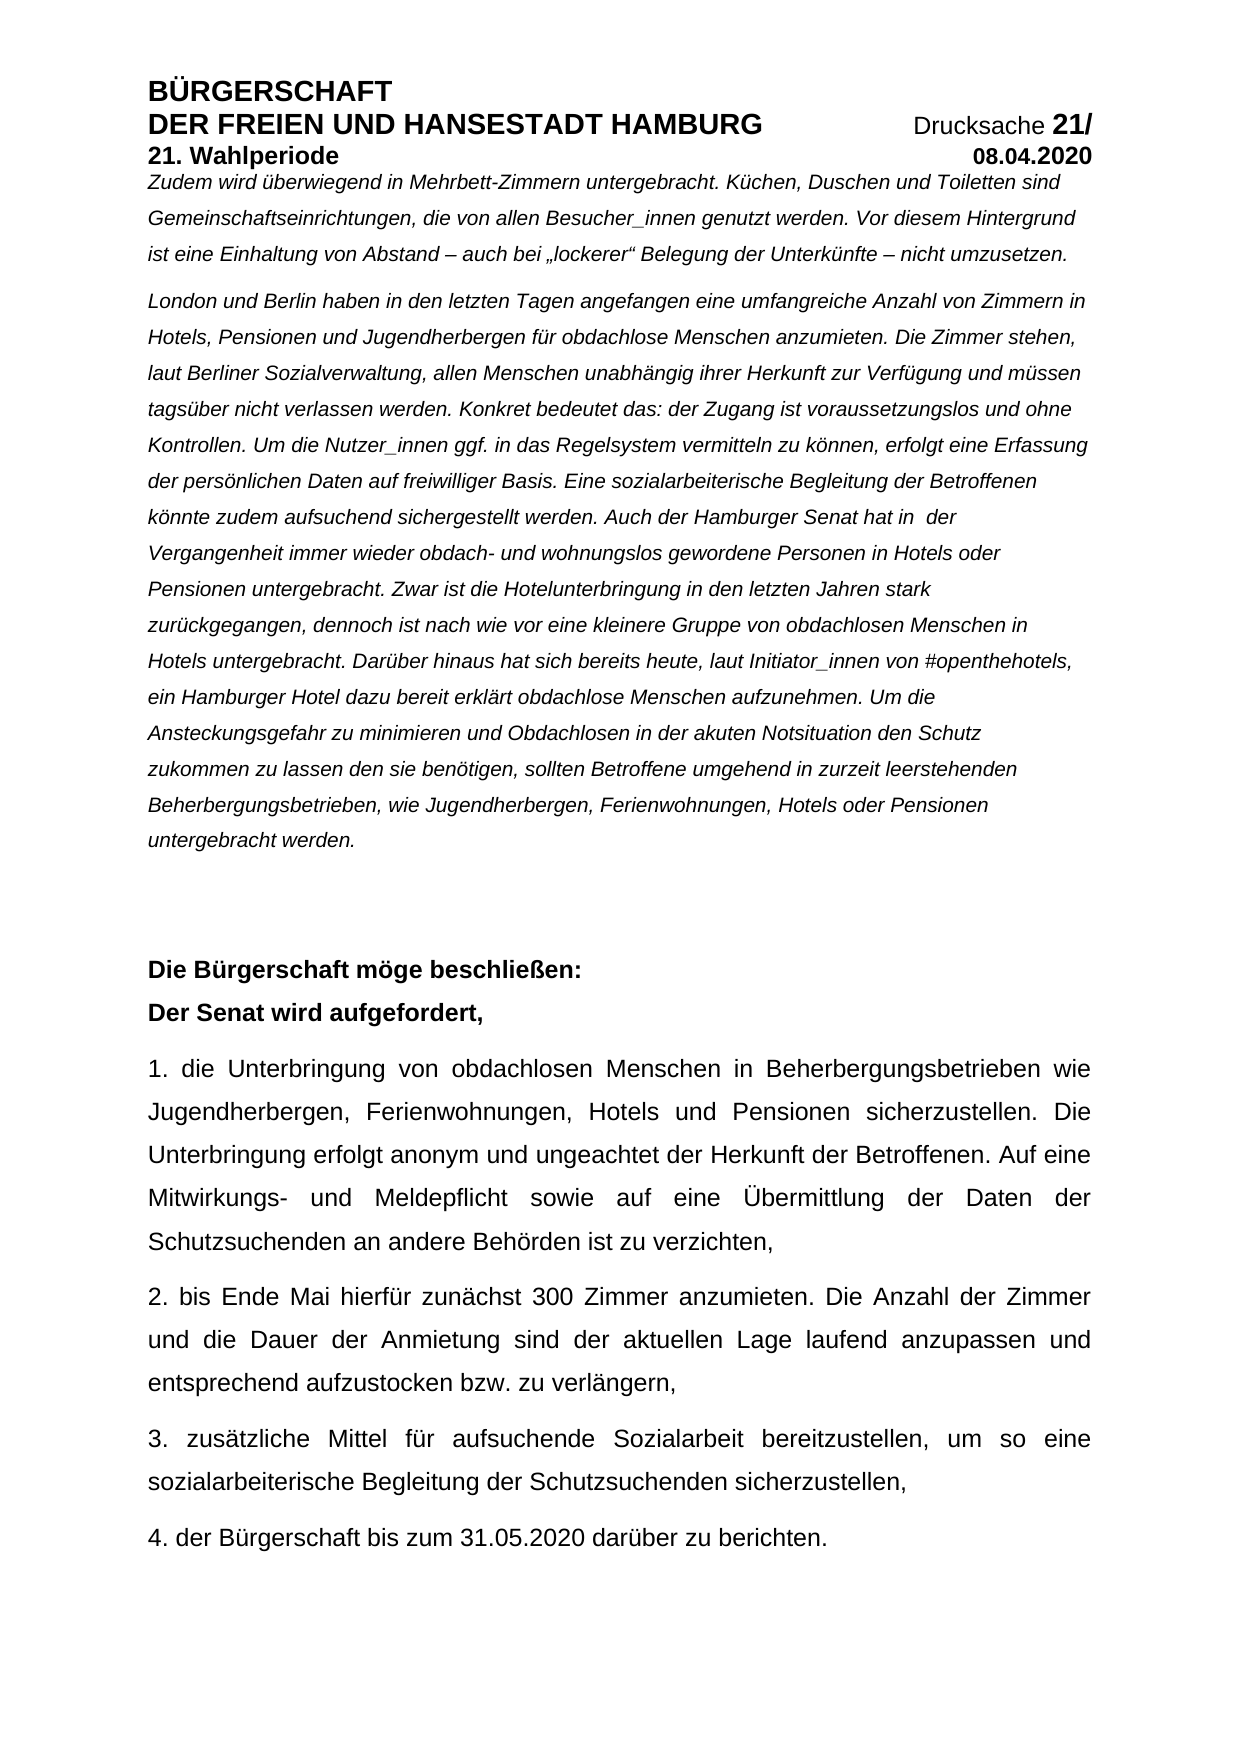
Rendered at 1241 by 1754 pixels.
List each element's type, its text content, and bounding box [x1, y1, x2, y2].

text Die Bürgerschaft möge beschließen: [148, 955, 1093, 984]
text Der Senat wird aufgefordert, [148, 998, 1093, 1027]
text 4. der Bürgerschaft bis zum 31.05.2020 darüber zu berichten. [148, 1523, 1093, 1551]
text 1. die Unterbringung von obdachlosen Menschen in Beherbergungsbetrieben wie Jugendherbergen, Ferienwohnungen, Hotels und Pensionen sicherzustellen. Die Unterbringung erfolgt anonym und ungeachtet der Herkunft der Betroffenen. Auf eine Mitwirkungs- und Meldepflicht sowie auf eine Übermittlung der Daten der Schutzsuchenden an andere Behörden ist zu verzichten, [148, 1054, 1093, 1255]
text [148, 169, 1093, 265]
text 3. zusätzliche Mittel für aufsuchende Sozialarbeit bereitzustellen, um so eine sozialarbeiterische Begleitung der Schutzsuchenden sicherzustellen, [148, 1424, 1093, 1496]
text 2. bis Ende Mai hierfür zunächst 300 Zimmer anzumieten. Die Anzahl der Zimmer und die Dauer der Anmietung sind der aktuellen Lage laufend anzupassen und entsprechend aufzustocken bzw. zu verlängern, [148, 1282, 1093, 1397]
text London und Berlin haben in den letzten Tagen angefangen eine umfangreiche Anzahl von Zimmern in Hotels, Pensionen und Jugendherbergen für obdachlose Menschen anzumieten. Die Zimmer stehen, laut Berliner Sozialverwaltung, allen Menschen unabhängig ihrer Herkunft zur Verfügung und müssen tagsüber nicht verlassen werden. Konkret bedeutet das: der Zugang ist voraussetzungslos und ohne Kontrollen. Um die Nutzer_innen ggf. in das Regelsystem vermitteln zu können, erfolgt eine Erfassung der persönlichen Daten auf freiwilliger Basis. Eine sozialarbeiterische Begleitung der Betroffenen könnte zudem aufsuchend sichergestellt werden. Auch der Hamburger Senat hat in der Vergangenheit immer wieder obdach- und wohnungslos gewordene Personen in Hotels oder Pensionen untergebracht. Zwar ist die Hotelunterbringung in den letzten Jahren stark zurückgegangen, dennoch ist nach wie vor eine kleinere Gruppe von obdachlosen Menschen in Hotels untergebracht. Darüber hinaus hat sich bereits heute, laut Initiator_innen von #openthehotels, ein Hamburger Hotel dazu bereit erklärt obdachlose Menschen aufzunehmen. Um die Ansteckungsgefahr zu minimieren und Obdachlosen in der akuten Notsituation den Schutz zukommen zu lassen den sie benötigen, sollten Betroffene umgehend in zurzeit leerstehenden Beherbergungsbetrieben, wie Jugendherbergen, Ferienwohnungen, Hotels oder Pensionen untergebracht werden. [148, 289, 1093, 852]
